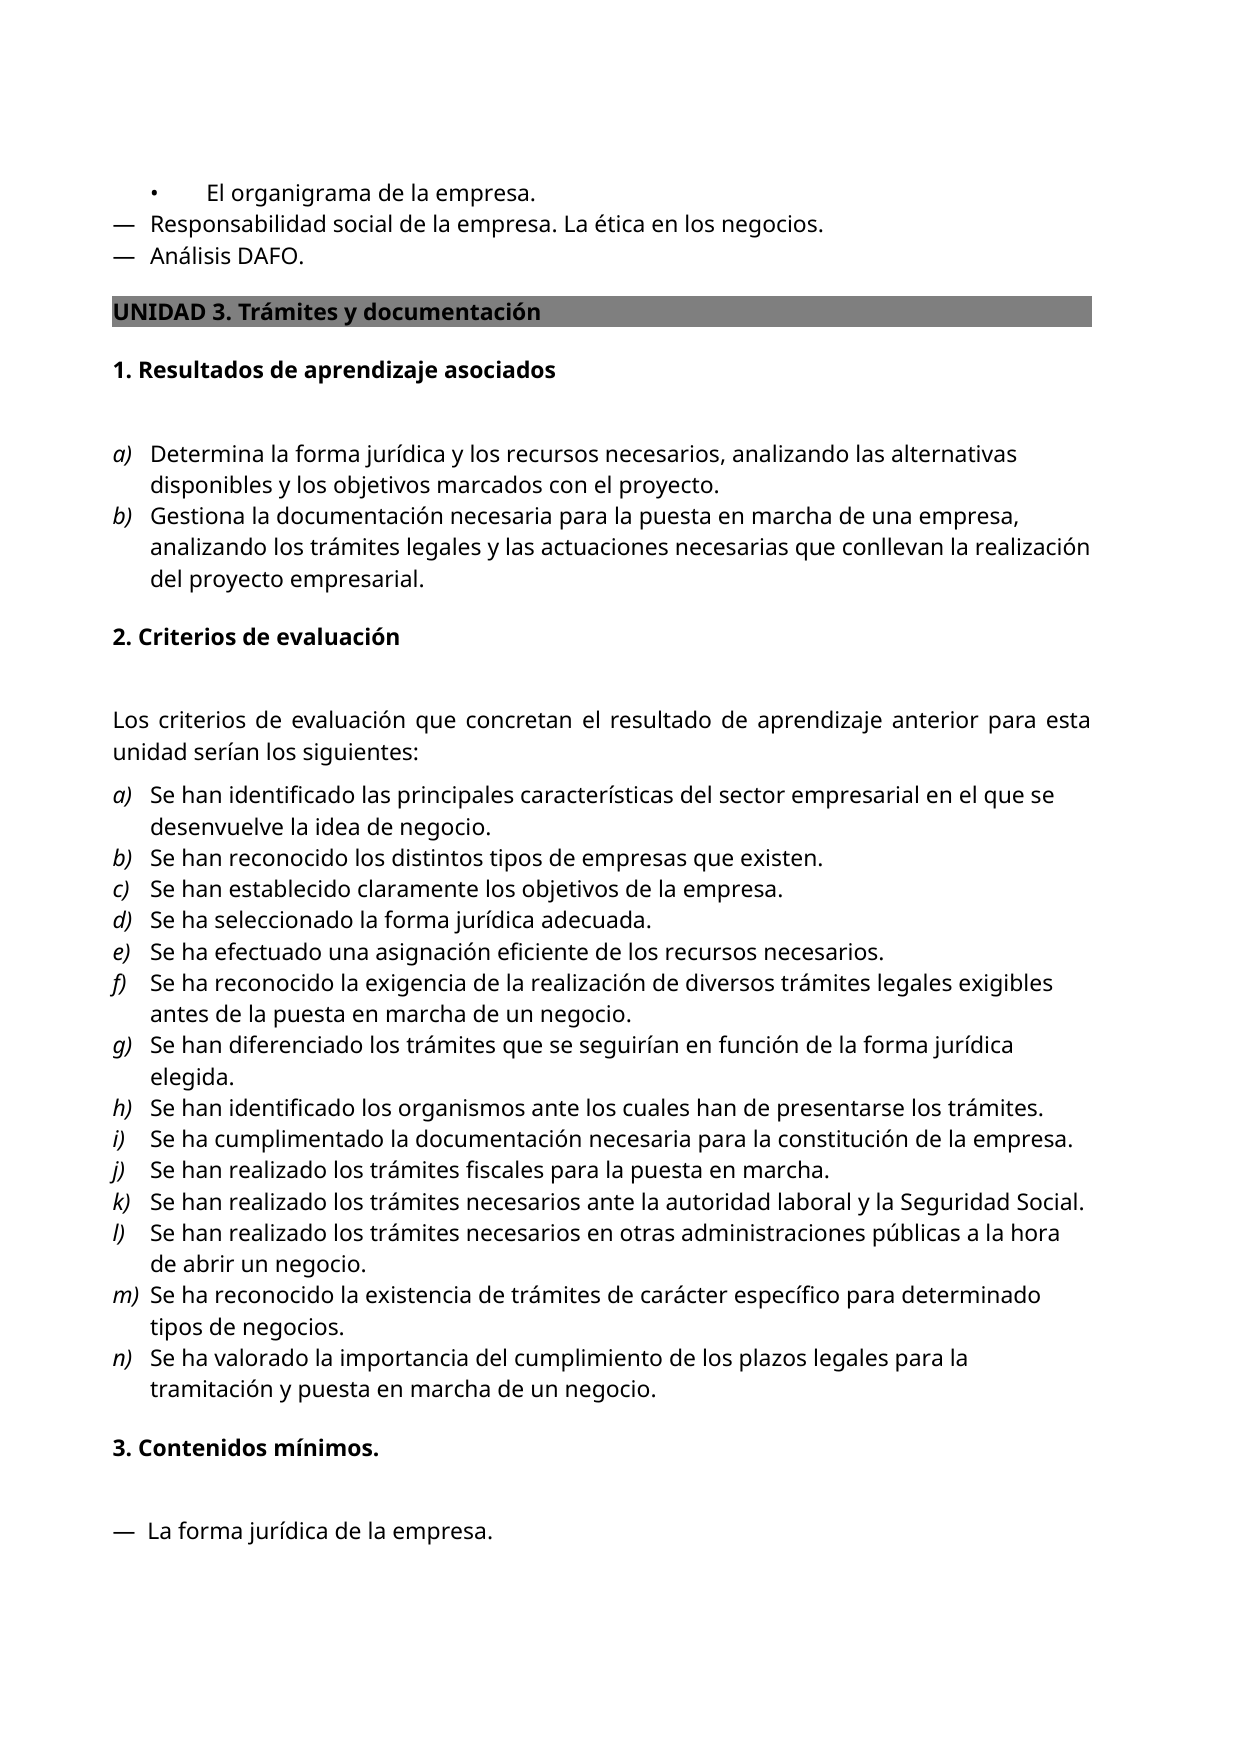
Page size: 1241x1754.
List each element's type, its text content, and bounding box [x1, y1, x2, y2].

text Los criterios de evaluación que concretan el resultado de aprendizaje anterior para esta unidad serían los siguientes: [112, 704, 1092, 767]
list Se ha reconocido la existencia de trámites de carácter específico para determinado tipos de negocios. [112, 1279, 1092, 1342]
list Determina la forma jurídica y los recursos necesarios, analizando las alternativas disponibles y los objetivos marcados con el proyecto. [112, 438, 1092, 500]
list Se han establecido claramente los objetivos de la empresa. [112, 873, 1092, 904]
list Se ha cumplimentado la documentación necesaria para la constitución de la empresa. [112, 1123, 1092, 1154]
list Se han diferenciado los trámites que se seguirían en función de la forma jurídica elegida. [112, 1029, 1092, 1092]
text — La forma jurídica de la empresa. [112, 1515, 1092, 1546]
text — Análisis DAFO. [112, 240, 1092, 271]
list Se han identificado los organismos ante los cuales han de presentarse los trámites. [112, 1092, 1092, 1123]
text — Responsabilidad social de la empresa. La ética en los negocios. [112, 208, 1092, 240]
list Se han reconocido los distintos tipos de empresas que existen. [112, 842, 1092, 873]
list Se han realizado los trámites necesarios en otras administraciones públicas a la hora de abrir un negocio. [112, 1217, 1092, 1279]
subtitle 1. Resultados de aprendizaje asociados [112, 352, 1092, 386]
text • El organigrama de la empresa. [150, 177, 1092, 208]
list Se ha reconocido la exigencia de la realización de diversos trámites legales exigibles antes de la puesta en marcha de un negocio. [112, 967, 1092, 1029]
subtitle 2. Criterios de evaluación [112, 619, 1092, 652]
list Se han realizado los trámites necesarios ante la autoridad laboral y la Seguridad Social. [112, 1186, 1092, 1217]
list Gestiona la documentación necesaria para la puesta en marcha de una empresa, analizando los trámites legales y las actuaciones necesarias que conllevan la realización del proyecto empresarial. [112, 500, 1092, 594]
list Se ha seleccionado la forma jurídica adecuada. [112, 904, 1092, 936]
list Se han realizado los trámites fiscales para la puesta en marcha. [112, 1154, 1092, 1186]
list Se ha efectuado una asignación eficiente de los recursos necesarios. [112, 936, 1092, 967]
subtitle UNIDAD 3. Trámites y documentación [112, 296, 1092, 327]
subtitle 3. Contenidos mínimos. [112, 1429, 1092, 1463]
list Se ha valorado la importancia del cumplimiento de los plazos legales para la tramitación y puesta en marcha de un negocio. [112, 1342, 1092, 1404]
list Se han identificado las principales características del sector empresarial en el que se desenvuelve la idea de negocio. [112, 779, 1092, 842]
